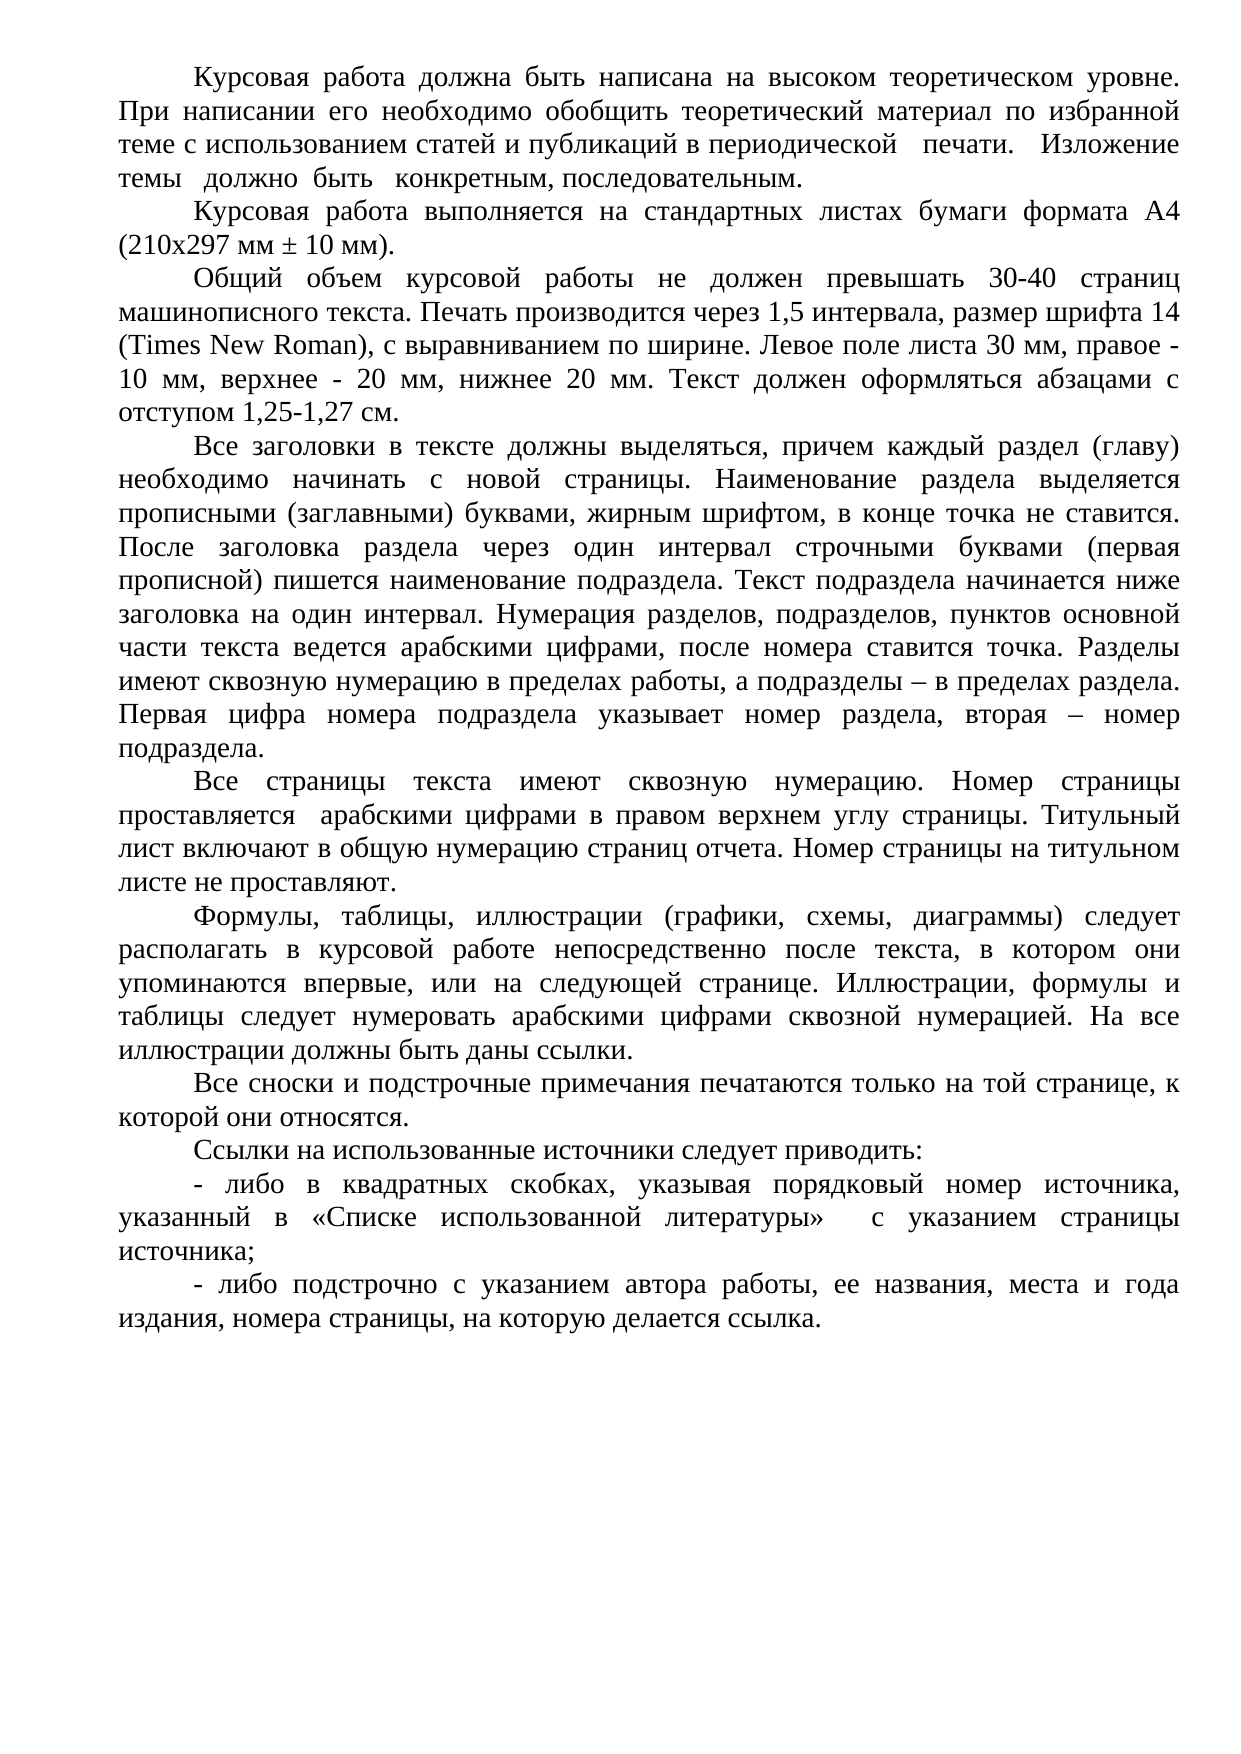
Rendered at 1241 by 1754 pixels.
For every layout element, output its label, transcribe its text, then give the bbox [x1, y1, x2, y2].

text Общий объем курсовой работы не должен превышать 30-40 страниц машинописного текста. Печать производится через 1,5 интервала, размер шрифта 14 (Times New Roman), с выравниванием по ширине. Левое поле листа , правое - , верхнее - , нижнее . Текст должен оформляться абзацами с отступом 1,25-. [118, 260, 1181, 428]
text Курсовая работа выполняется на стандартных листах бумаги формата А4 (210x297 мм ± ). [118, 193, 1181, 260]
text Курсовая работа должна быть написана на высоком теоретическом уровне. При написании его необходимо обобщить теоретический материал по избранной теме с использованием статей и публикаций в периодической печати. Изложение темы должно быть конкретным, последовательным. [118, 59, 1181, 193]
text Формулы, таблицы, иллюстрации (графики, схемы, диаграммы) следует располагать в курсовой работе непосредственно после текста, в котором они упоминаются впервые, или на следующей странице. Иллюстрации, формулы и таблицы следует нумеровать арабскими цифрами сквозной нумерацией. На все иллюстрации должны быть даны ссылки. [118, 898, 1181, 1065]
text Ссылки на использованные источники следует приводить: [118, 1132, 1181, 1166]
text Все страницы текста имеют сквозную нумерацию. Номер страницы проставляется арабскими цифрами в правом верхнем углу страницы. Титульный лист включают в общую нумерацию страниц отчета. Номер страницы на титульном листе не проставляют. [118, 763, 1181, 898]
text Все заголовки в тексте должны выделяться, причем каждый раздел (главу) необходимо начинать с новой страницы. Наименование раздела выделяется прописными (заглавными) буквами, жирным шрифтом, в конце точка не ставится. После заголовка раздела через один интервал строчными буквами (первая прописной) пишется наименование подраздела. Текст подраздела начинается ниже заголовка на один интервал. Нумерация разделов, подразделов, пунктов основной части текста ведется арабскими цифрами, после номера ставится точка. Разделы имеют сквозную нумерацию в пределах работы, а подразделы – в пределах раздела. Первая цифра номера подраздела указывает номер раздела, вторая – номер подраздела. [118, 428, 1181, 763]
text - либо в квадратных скобках, указывая порядковый номер источника, указанный в «Списке использованной литературы» с указанием страницы источника; [118, 1166, 1181, 1267]
text Все сноски и подстрочные примечания печатаются только на той странице, к которой они относятся. [118, 1065, 1181, 1132]
text - либо подстрочно с указанием автора работы, ее названия, места и года издания, номера страницы, на которую делается ссылка. [118, 1267, 1181, 1334]
